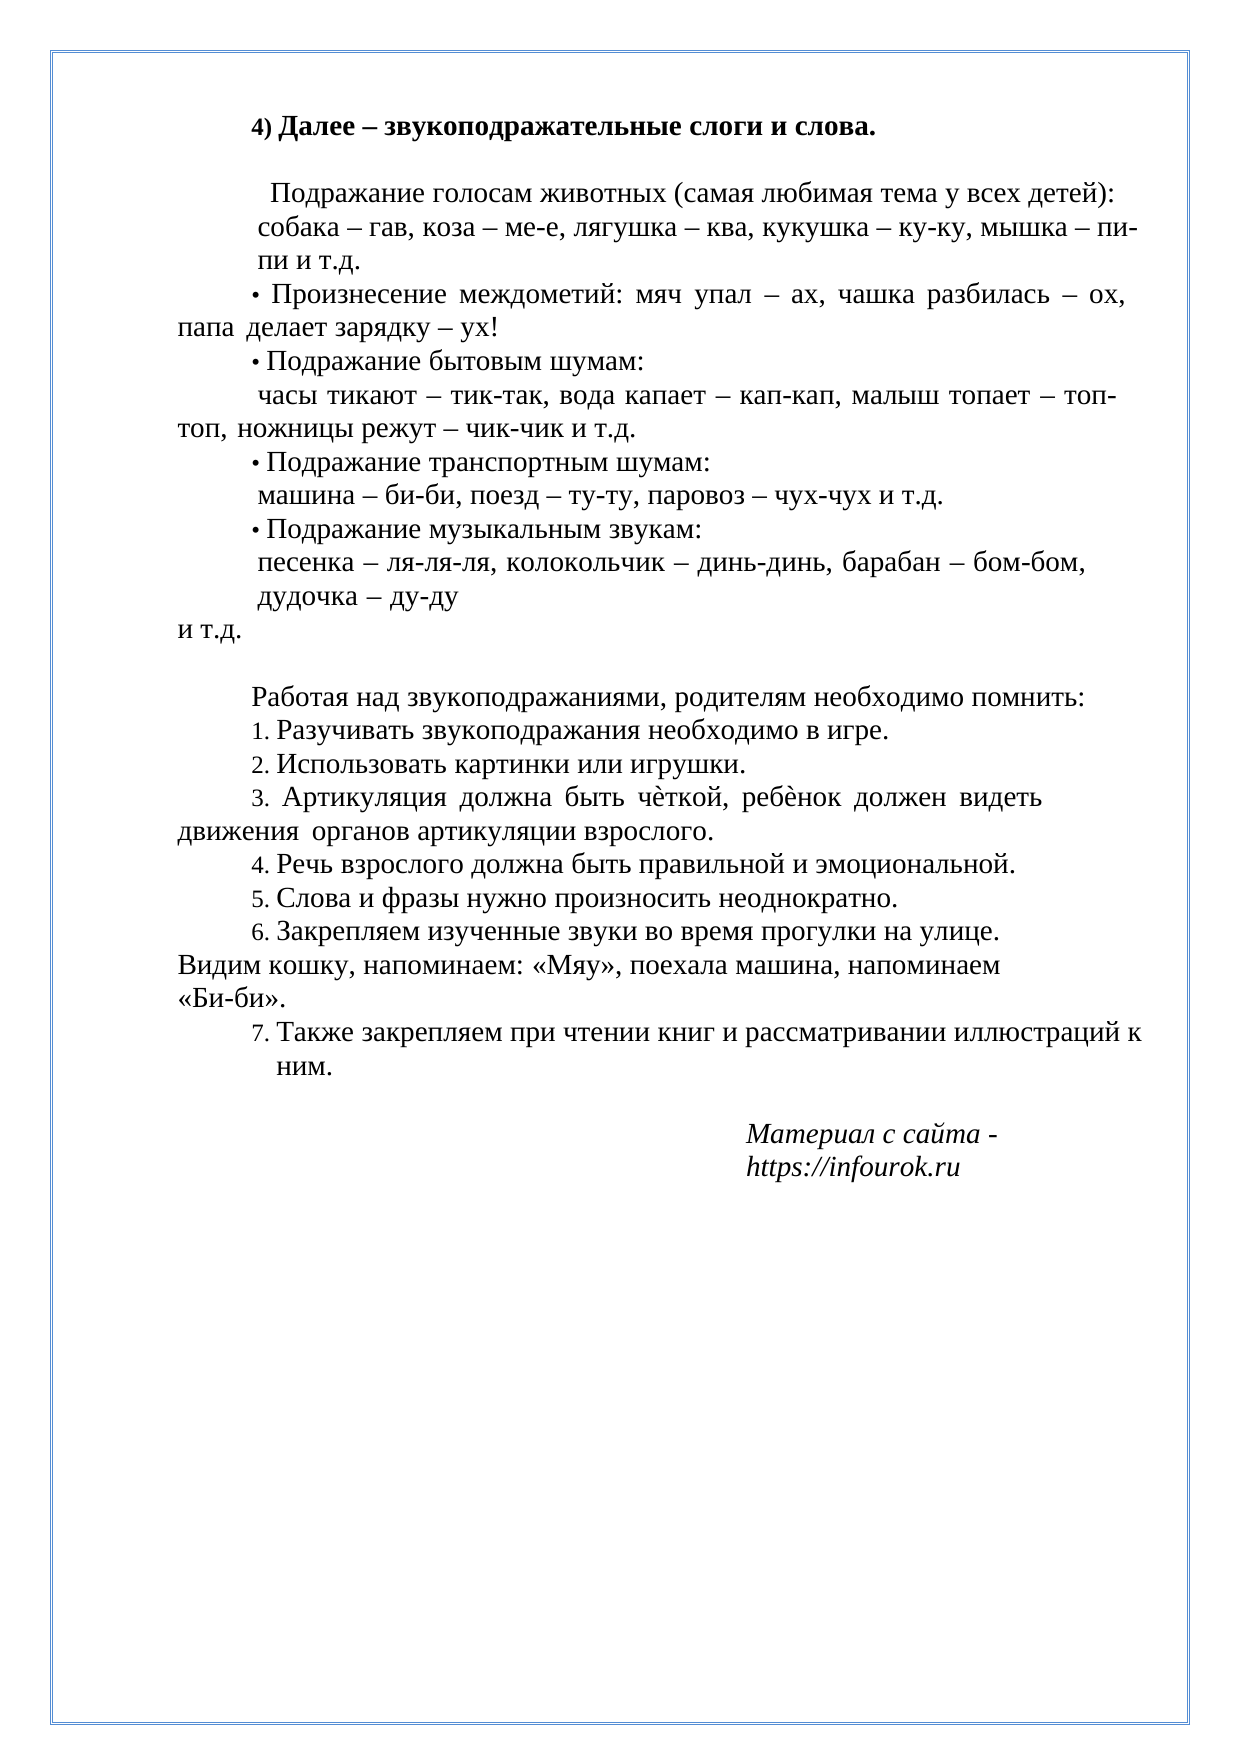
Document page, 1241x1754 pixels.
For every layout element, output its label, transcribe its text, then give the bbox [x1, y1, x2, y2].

text собака – гав, коза – ме-е, лягушка – ква, кукушка – ку-ку, мышка – пи-пи и т.д. [257, 209, 1163, 276]
list Использовать картинки или игрушки. [251, 746, 1163, 779]
list Подражание транспортным шумам: [251, 444, 1163, 477]
list Подражание бытовым шумам: [251, 343, 1163, 377]
list Разучивать звукоподражания необходимо в игре. [251, 712, 1163, 746]
list Также закрепляем при чтении книг и рассматривании иллюстраций к ним. [251, 1014, 1163, 1081]
text Материал с сайта - https://infourok.ru [746, 1116, 1163, 1183]
text песенка – ля-ля-ля, колокольчик – динь-динь, барабан – бом-бом, дудочка – ду-ду [257, 544, 1163, 612]
text Подражание голосам животных (самая любимая тема у всех детей): [167, 175, 1163, 209]
text и т.д. [177, 612, 1163, 645]
list Речь взрослого должна быть правильной и эмоциональной. [251, 846, 1163, 880]
list Артикуляция должна быть чѐткой, ребѐнок должен видеть движения органов артикуляции взрослого. [177, 779, 1152, 846]
text машина – би-би, поезд – ту-ту, паровоз – чух-чух и т.д. [257, 477, 1163, 511]
list Подражание музыкальным звукам: [251, 511, 1163, 544]
text часы тикают – тик-так, вода капает – кап-кап, малыш топает – топ-топ, ножницы режут – чик-чик и т.д. [177, 377, 1163, 444]
list Слова и фразы нужно произносить неоднократно. [251, 880, 1163, 913]
text Работая над звукоподражаниями, родителям необходимо помнить: [251, 679, 1163, 712]
list Произнесение междометий: мяч упал – ах, чашка разбилась – ох, папа делает зарядку – ух! [177, 276, 1152, 343]
subtitle Далее – звукоподражательные слоги и слова. [251, 108, 1163, 142]
list Закрепляем изученные звуки во время прогулки на улице. Видим кошку, напоминаем: «Мяу», поехала машина, напоминаем «Би-би». [177, 913, 1056, 1014]
